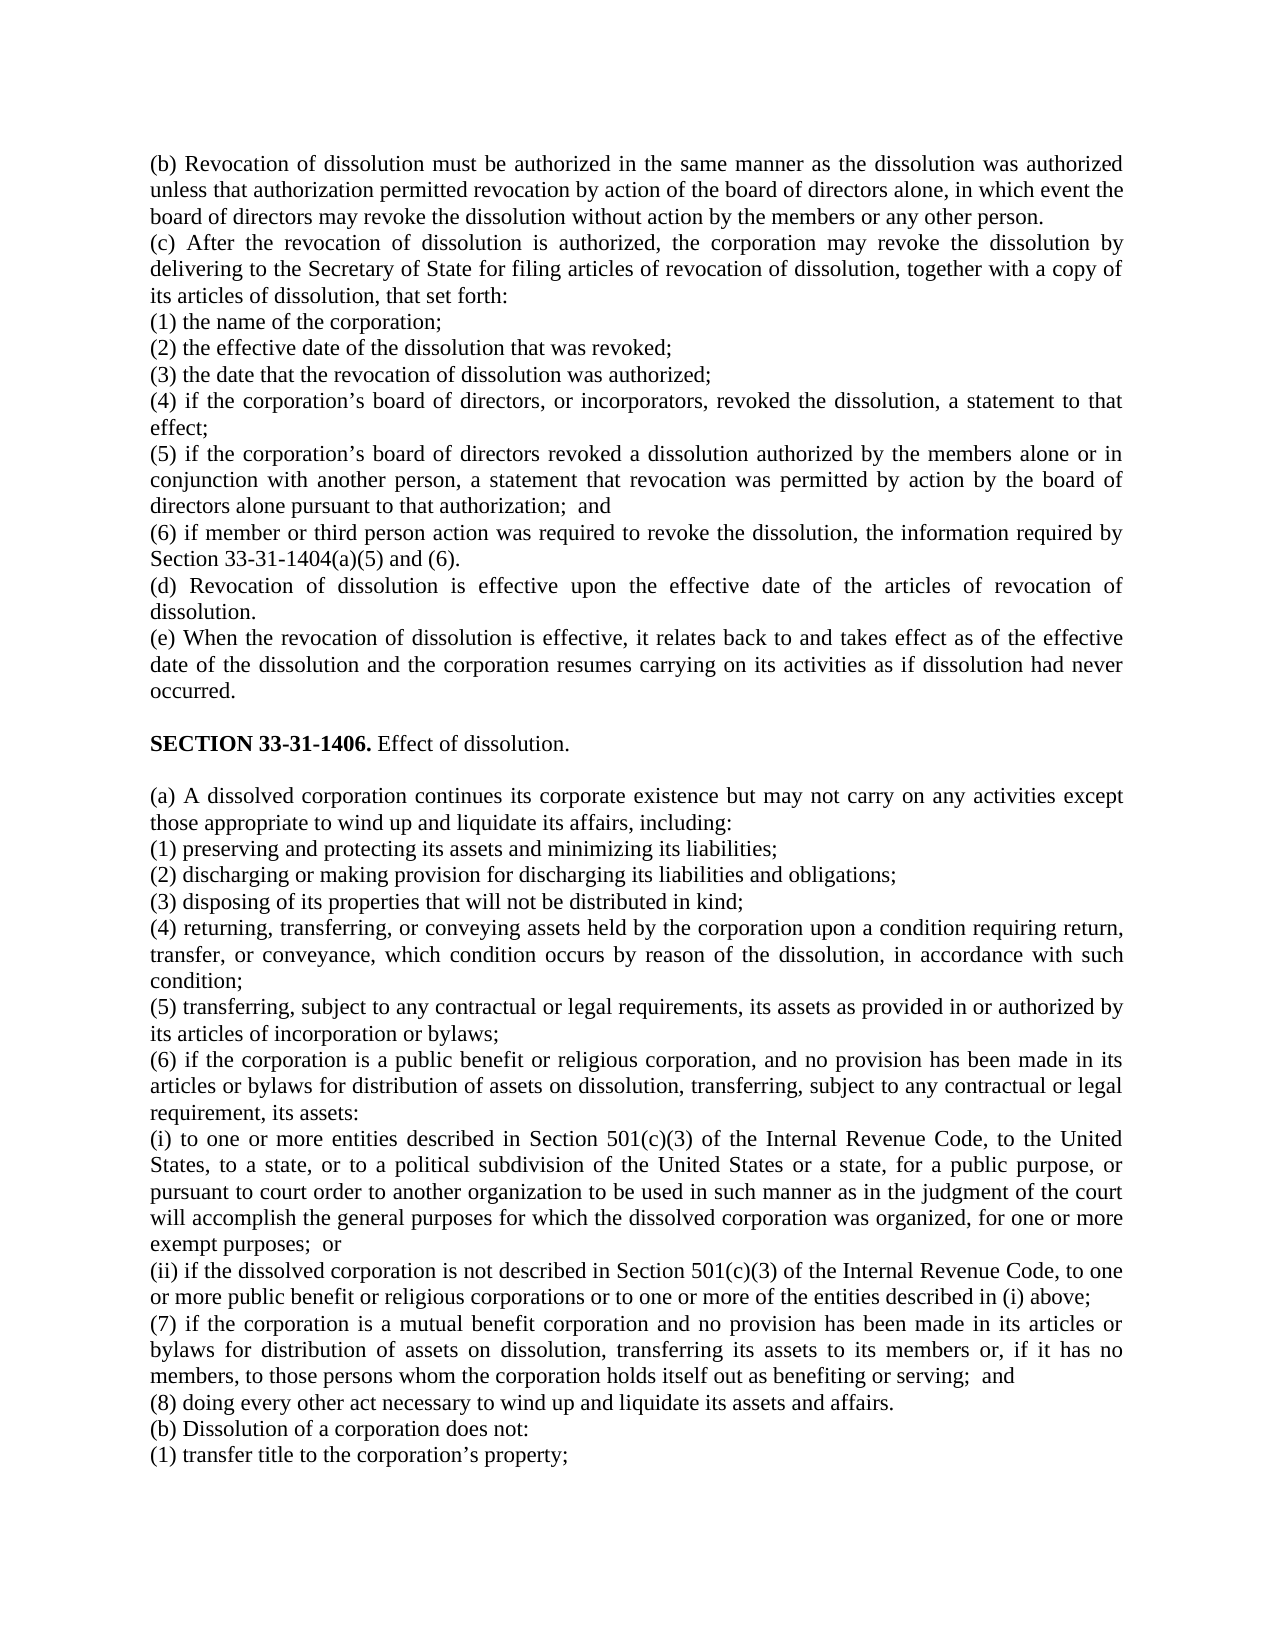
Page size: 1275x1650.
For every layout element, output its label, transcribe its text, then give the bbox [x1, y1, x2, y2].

text (6) if the corporation is a public benefit or religious corporation, and no provision has been made in its articles or bylaws for distribution of assets on dissolution, transferring, subject to any contractual or legal requirement, its assets: [150, 1046, 1125, 1125]
text (ii) if the dissolved corporation is not described in Section 501(c)(3) of the Internal Revenue Code, to one or more public benefit or religious corporations or to one or more of the entities described in (i) above; [150, 1257, 1125, 1309]
text (b) Revocation of dissolution must be authorized in the same manner as the dissolution was authorized unless that authorization permitted revocation by action of the board of directors alone, in which event the board of directors may revoke the dissolution without action by the members or any other person. [150, 150, 1125, 229]
text (3) disposing of its properties that will not be distributed in kind; [150, 888, 1125, 914]
text (1) the name of the corporation; [150, 308, 1125, 334]
text (1) preserving and protecting its assets and minimizing its liabilities; [150, 835, 1125, 862]
text (5) if the corporation’s board of directors revoked a dissolution authorized by the members alone or in conjunction with another person, a statement that revocation was permitted by action by the board of directors alone pursuant to that authorization; and [150, 440, 1125, 519]
text SECTION 33-31-1406. Effect of dissolution. [150, 730, 1125, 756]
text (1) transfer title to the corporation’s property; [150, 1441, 1125, 1468]
text (b) Dissolution of a corporation does not: [150, 1415, 1125, 1441]
text (e) When the revocation of dissolution is effective, it relates back to and takes effect as of the effective date of the dissolution and the corporation resumes carrying on its activities as if dissolution had never occurred. [150, 624, 1125, 703]
text (5) transferring, subject to any contractual or legal requirements, its assets as provided in or authorized by its articles of incorporation or bylaws; [150, 993, 1125, 1046]
text (7) if the corporation is a mutual benefit corporation and no provision has been made in its articles or bylaws for distribution of assets on dissolution, transferring its assets to its members or, if it has no members, to those persons whom the corporation holds itself out as benefiting or serving; and [150, 1309, 1125, 1389]
text (4) if the corporation’s board of directors, or incorporators, revoked the dissolution, a statement to that effect; [150, 387, 1125, 440]
text (i) to one or more entities described in Section 501(c)(3) of the Internal Revenue Code, to the United States, to a state, or to a political subdivision of the United States or a state, for a public purpose, or pursuant to court order to another organization to be used in such manner as in the judgment of the court will accomplish the general purposes for which the dissolved corporation was organized, for one or more exempt purposes; or [150, 1125, 1125, 1257]
text (c) After the revocation of dissolution is authorized, the corporation may revoke the dissolution by delivering to the Secretary of State for filing articles of revocation of dissolution, together with a copy of its articles of dissolution, that set forth: [150, 229, 1125, 308]
text (8) doing every other act necessary to wind up and liquidate its assets and affairs. [150, 1389, 1125, 1415]
text (6) if member or third person action was required to revoke the dissolution, the information required by Section 33-31-1404(a)(5) and (6). [150, 519, 1125, 572]
text (a) A dissolved corporation continues its corporate existence but may not carry on any activities except those appropriate to wind up and liquidate its affairs, including: [150, 782, 1125, 835]
text (2) the effective date of the dissolution that was revoked; [150, 334, 1125, 361]
text (3) the date that the revocation of dissolution was authorized; [150, 361, 1125, 387]
text (d) Revocation of dissolution is effective upon the effective date of the articles of revocation of dissolution. [150, 572, 1125, 624]
text (4) returning, transferring, or conveying assets held by the corporation upon a condition requiring return, transfer, or conveyance, which condition occurs by reason of the dissolution, in accordance with such condition; [150, 914, 1125, 993]
text (2) discharging or making provision for discharging its liabilities and obligations; [150, 862, 1125, 888]
